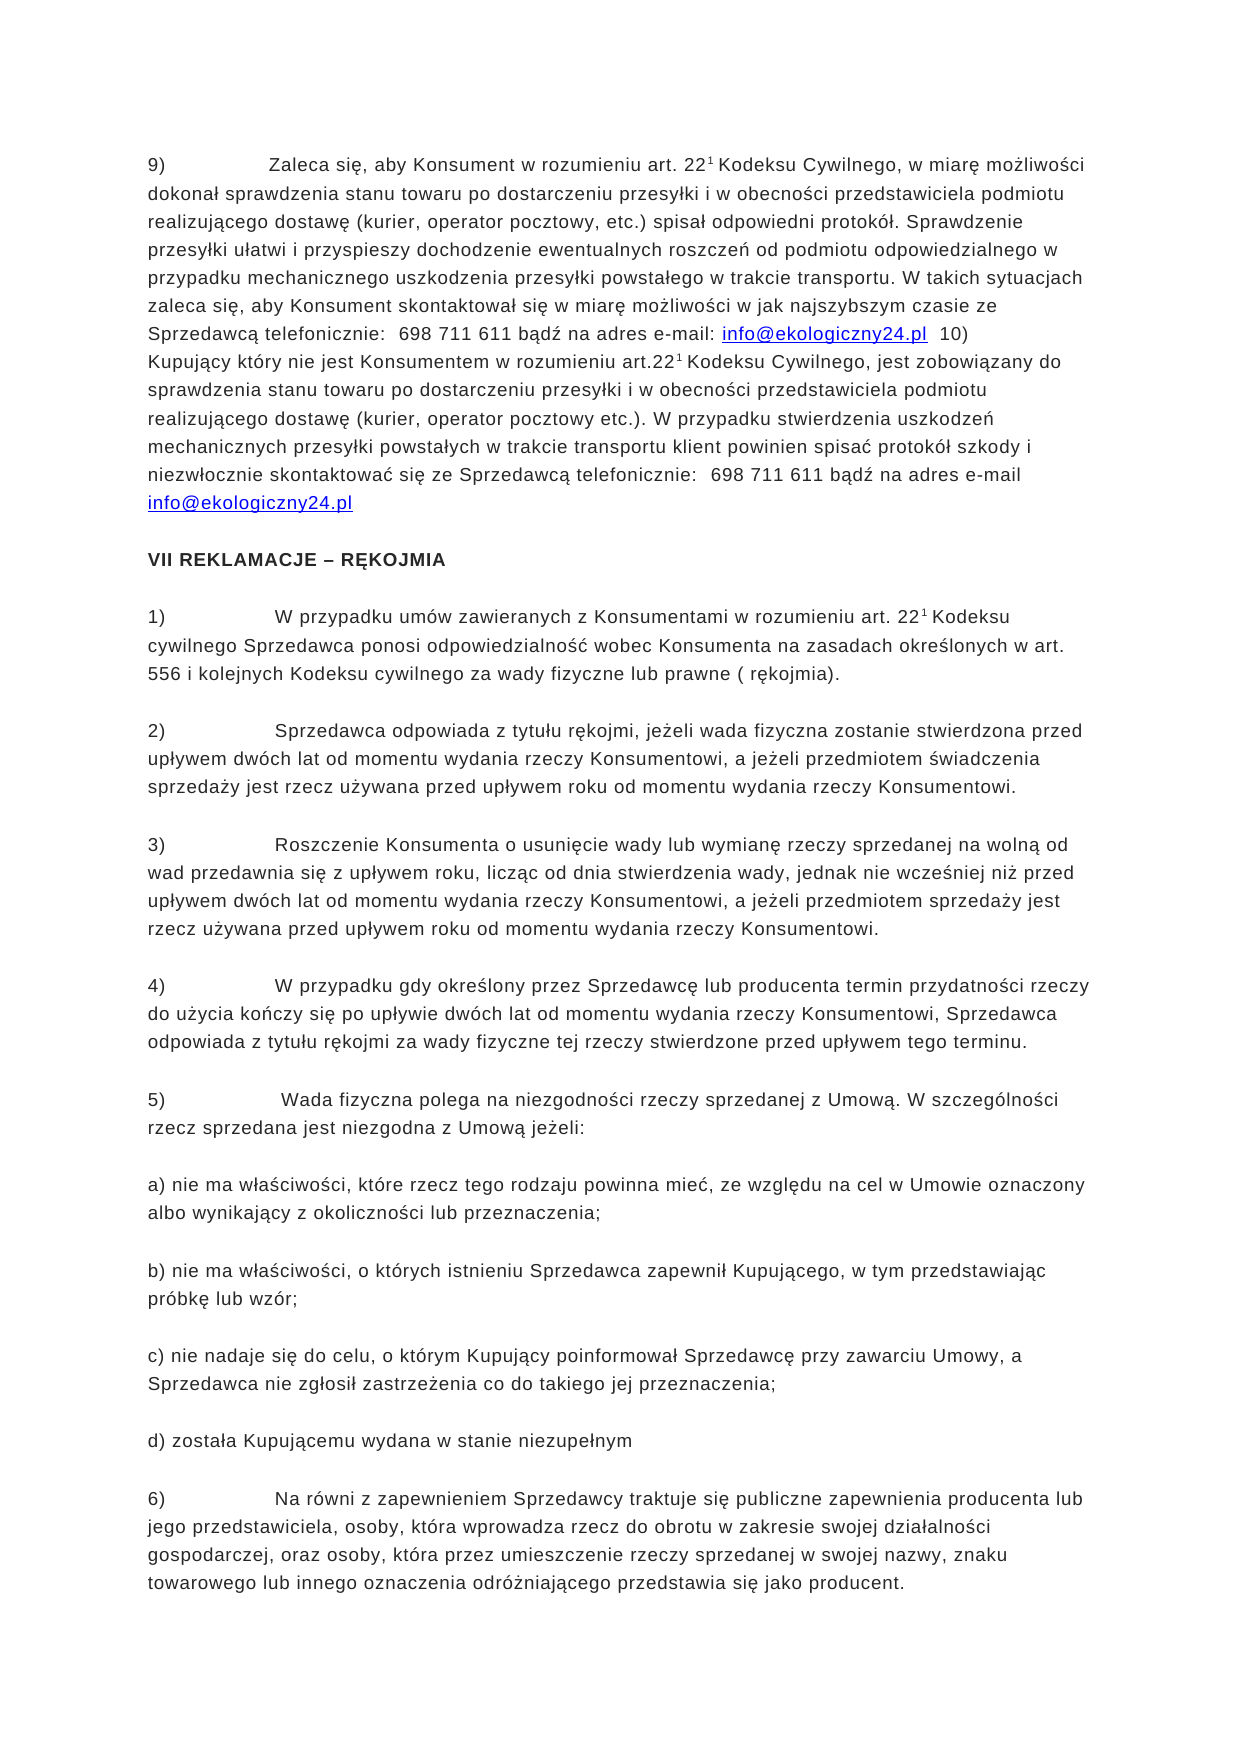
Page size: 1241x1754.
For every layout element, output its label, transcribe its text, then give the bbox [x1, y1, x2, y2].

text 3) Roszczenie Konsumenta o usunięcie wady lub wymianę rzeczy sprzedanej na wolną od wad przedawnia się z upływem roku, licząc od dnia stwierdzenia wady, jednak nie wcześniej niż przed upływem dwóch lat od momentu wydania rzeczy Konsumentowi, a jeżeli przedmiotem sprzedaży jest rzecz używana przed upływem roku od momentu wydania rzeczy Konsumentowi. [148, 827, 1093, 939]
text 4) W przypadku gdy określony przez Sprzedawcę lub producenta termin przydatności rzeczy do użycia kończy się po upływie dwóch lat od momentu wydania rzeczy Konsumentowi, Sprzedawca odpowiada z tytułu rękojmi za wady fizyczne tej rzeczy stwierdzone przed upływem tego terminu. [148, 968, 1093, 1053]
text 1) W przypadku umów zawieranych z Konsumentami w rozumieniu art. 221 Kodeksu cywilnego Sprzedawca ponosi odpowiedzialność wobec Konsumenta na zasadach określonych w art. 556 i kolejnych Kodeksu cywilnego za wady fizyczne lub prawne ( rękojmia). [148, 600, 1093, 684]
text b) nie ma właściwości, o których istnieniu Sprzedawca zapewnił Kupującego, w tym przedstawiając próbkę lub wzór; [148, 1253, 1093, 1309]
text d) została Kupującemu wydana w stanie niezupełnym [148, 1424, 1093, 1452]
text 5) Wada fizyczna polega na niezgodności rzeczy sprzedanej z Umową. W szczególności rzecz sprzedana jest niezgodna z Umową jeżeli: [148, 1082, 1093, 1138]
text 6) Na równi z zapewnieniem Sprzedawcy traktuje się publiczne zapewnienia producenta lub jego przedstawiciela, osoby, która wprowadza rzecz do obrotu w zakresie swojej działalności gospodarczej, oraz osoby, która przez umieszczenie rzeczy sprzedanej w swojej nazwy, znaku towarowego lub innego oznaczenia odróżniającego przedstawia się jako producent. [148, 1481, 1093, 1593]
text 2) Sprzedawca odpowiada z tytułu rękojmi, jeżeli wada fizyczna zostanie stwierdzona przed upływem dwóch lat od momentu wydania rzeczy Konsumentowi, a jeżeli przedmiotem świadczenia sprzedaży jest rzecz używana przed upływem roku od momentu wydania rzeczy Konsumentowi. [148, 713, 1093, 798]
text 9) Zaleca się, aby Konsument w rozumieniu art. 221 Kodeksu Cywilnego, w miarę możliwości dokonał sprawdzenia stanu towaru po dostarczeniu przesyłki i w obecności przedstawiciela podmiotu realizującego dostawę (kurier, operator pocztowy, etc.) spisał odpowiedni protokół. Sprawdzenie przesyłki ułatwi i przyspieszy dochodzenie ewentualnych roszczeń od podmiotu odpowiedzialnego w przypadku mechanicznego uszkodzenia przesyłki powstałego w trakcie transportu. W takich sytuacjach zaleca się, aby Konsument skontaktował się w miarę możliwości w jak najszybszym czasie ze Sprzedawcą telefonicznie: 698 711 611 bądź na adres e-mail: info@ekologiczny24.pl 10) Kupujący który nie jest Konsumentem w rozumieniu art.221 Kodeksu Cywilnego, jest zobowiązany do sprawdzenia stanu towaru po dostarczeniu przesyłki i w obecności przedstawiciela podmiotu realizującego dostawę (kurier, operator pocztowy etc.). W przypadku stwierdzenia uszkodzeń mechanicznych przesyłki powstałych w trakcie transportu klient powinien spisać protokół szkody i niezwłocznie skontaktować się ze Sprzedawcą telefonicznie: 698 711 611 bądź na adres e-mail info@ekologiczny24.pl [148, 148, 1093, 513]
text c) nie nadaje się do celu, o którym Kupujący poinformował Sprzedawcę przy zawarciu Umowy, a Sprzedawca nie zgłosił zastrzeżenia co do takiego jej przeznaczenia; [148, 1338, 1093, 1394]
text a) nie ma właściwości, które rzecz tego rodzaju powinna mieć, ze względu na cel w Umowie oznaczony albo wynikający z okoliczności lub przeznaczenia; [148, 1167, 1093, 1224]
text VII REKLAMACJE – RĘKOJMIA [148, 542, 1093, 571]
